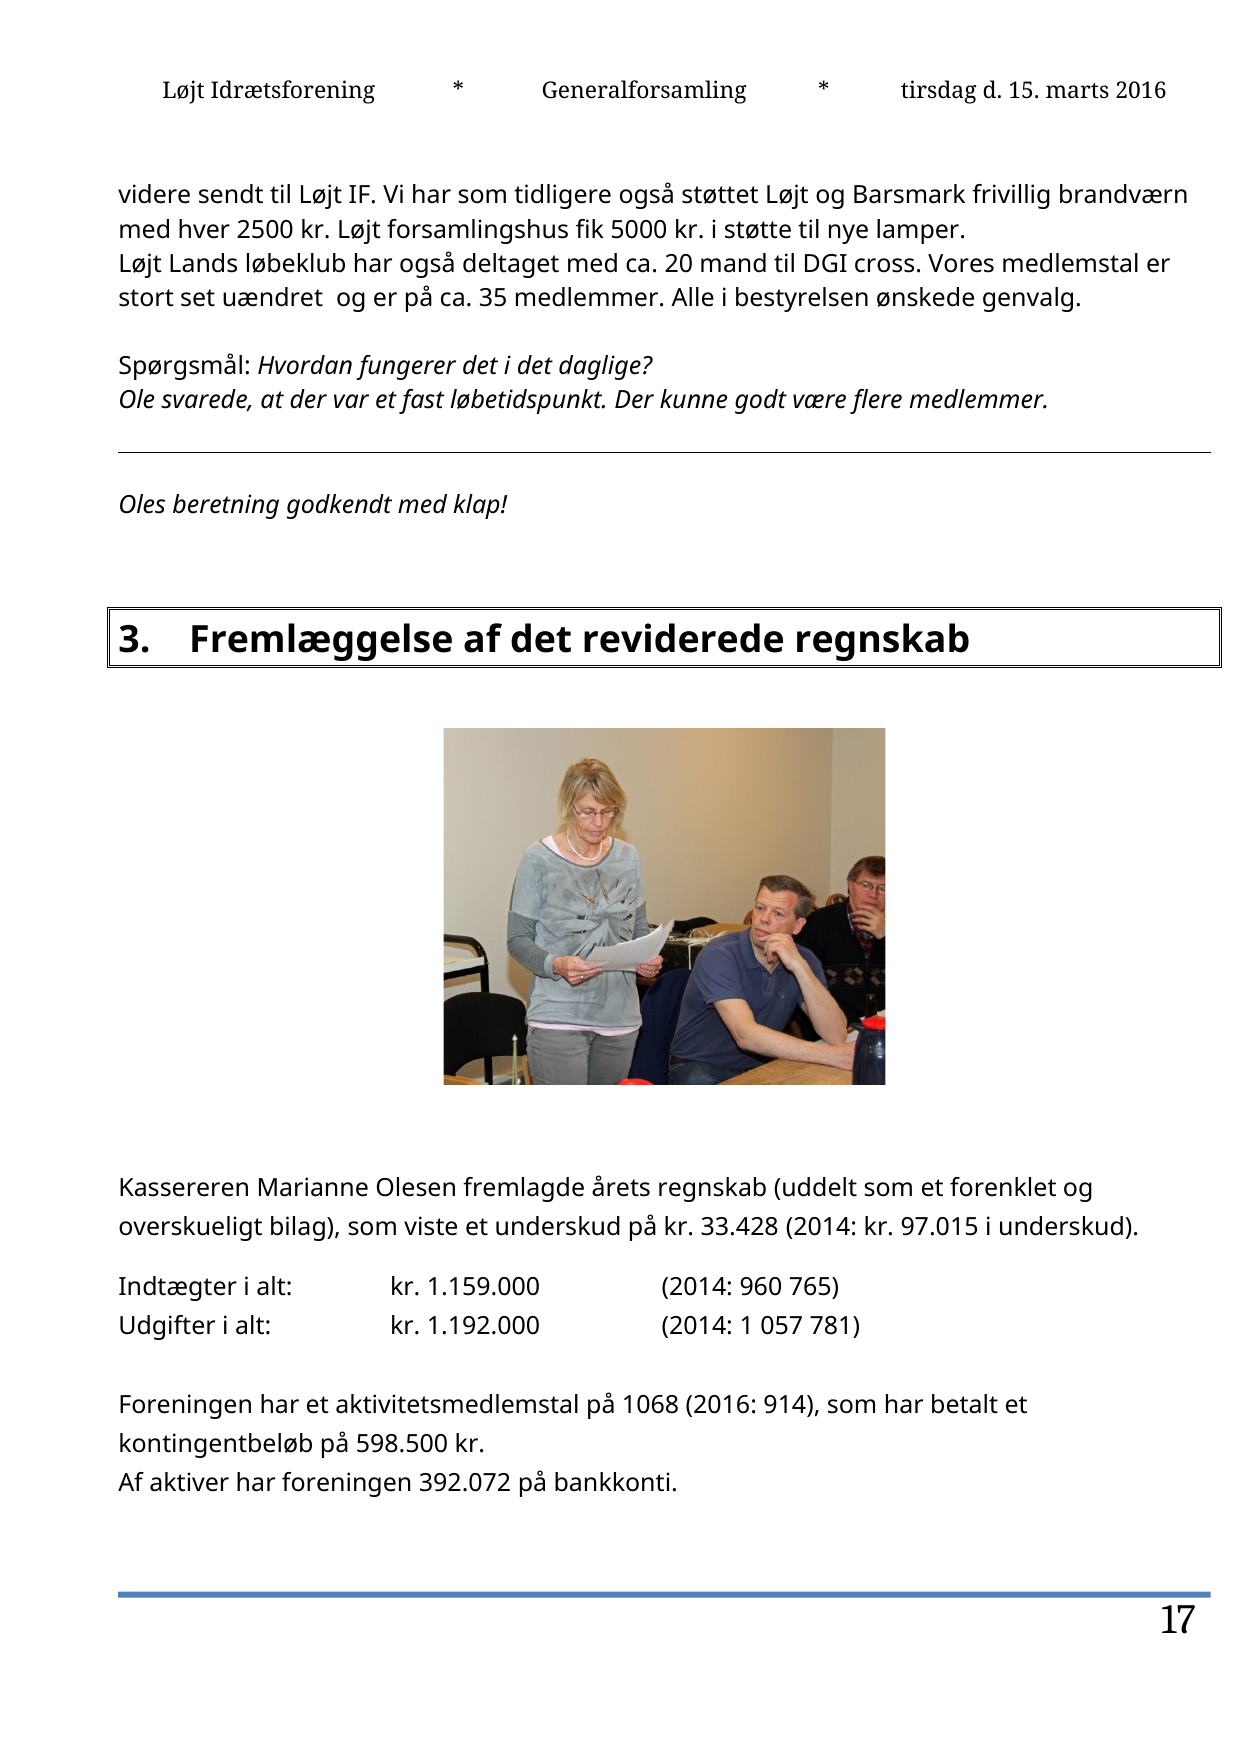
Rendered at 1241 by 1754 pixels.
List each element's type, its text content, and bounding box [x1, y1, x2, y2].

text Indtægter i alt: kr. 1.159.000 (2014: 960 765) [118, 1269, 1211, 1303]
text Løjt Lands løbeklub har også deltaget med ca. 20 mand til DGI cross. Vores medlemstal er stort set uændret og er på ca. 35 medlemmer. Alle i bestyrelsen ønskede genvalg. [118, 245, 1211, 313]
text Udgifter i alt: kr. 1.192.000 (2014: 1 057 781) [118, 1308, 1211, 1342]
text Foreningen har et aktivitetsmedlemstal på 1068 (2016: 914), som har betalt et kontingentbeløb på 598.500 kr. [118, 1386, 1211, 1459]
text Spørgsmål: Hvordan fungerer det i det daglige? [118, 347, 1211, 382]
text Af aktiver har foreningen 392.072 på bankkonti. [118, 1464, 1211, 1499]
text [118, 177, 1211, 245]
text Oles beretning godkendt med klap! [118, 487, 1211, 521]
text 3. Fremlæggelse af det reviderede regnskab [110, 610, 1219, 665]
text Kassereren Marianne Olesen fremlagde årets regnskab (uddelt som et forenklet og overskueligt bilag), som viste et underskud på kr. 33.428 (2014: kr. 97.015 i underskud). [118, 1169, 1211, 1243]
picture [443, 728, 886, 1085]
text Ole svarede, at der var et fast løbetidspunkt. Der kunne godt være flere medlemmer. [118, 382, 1211, 416]
